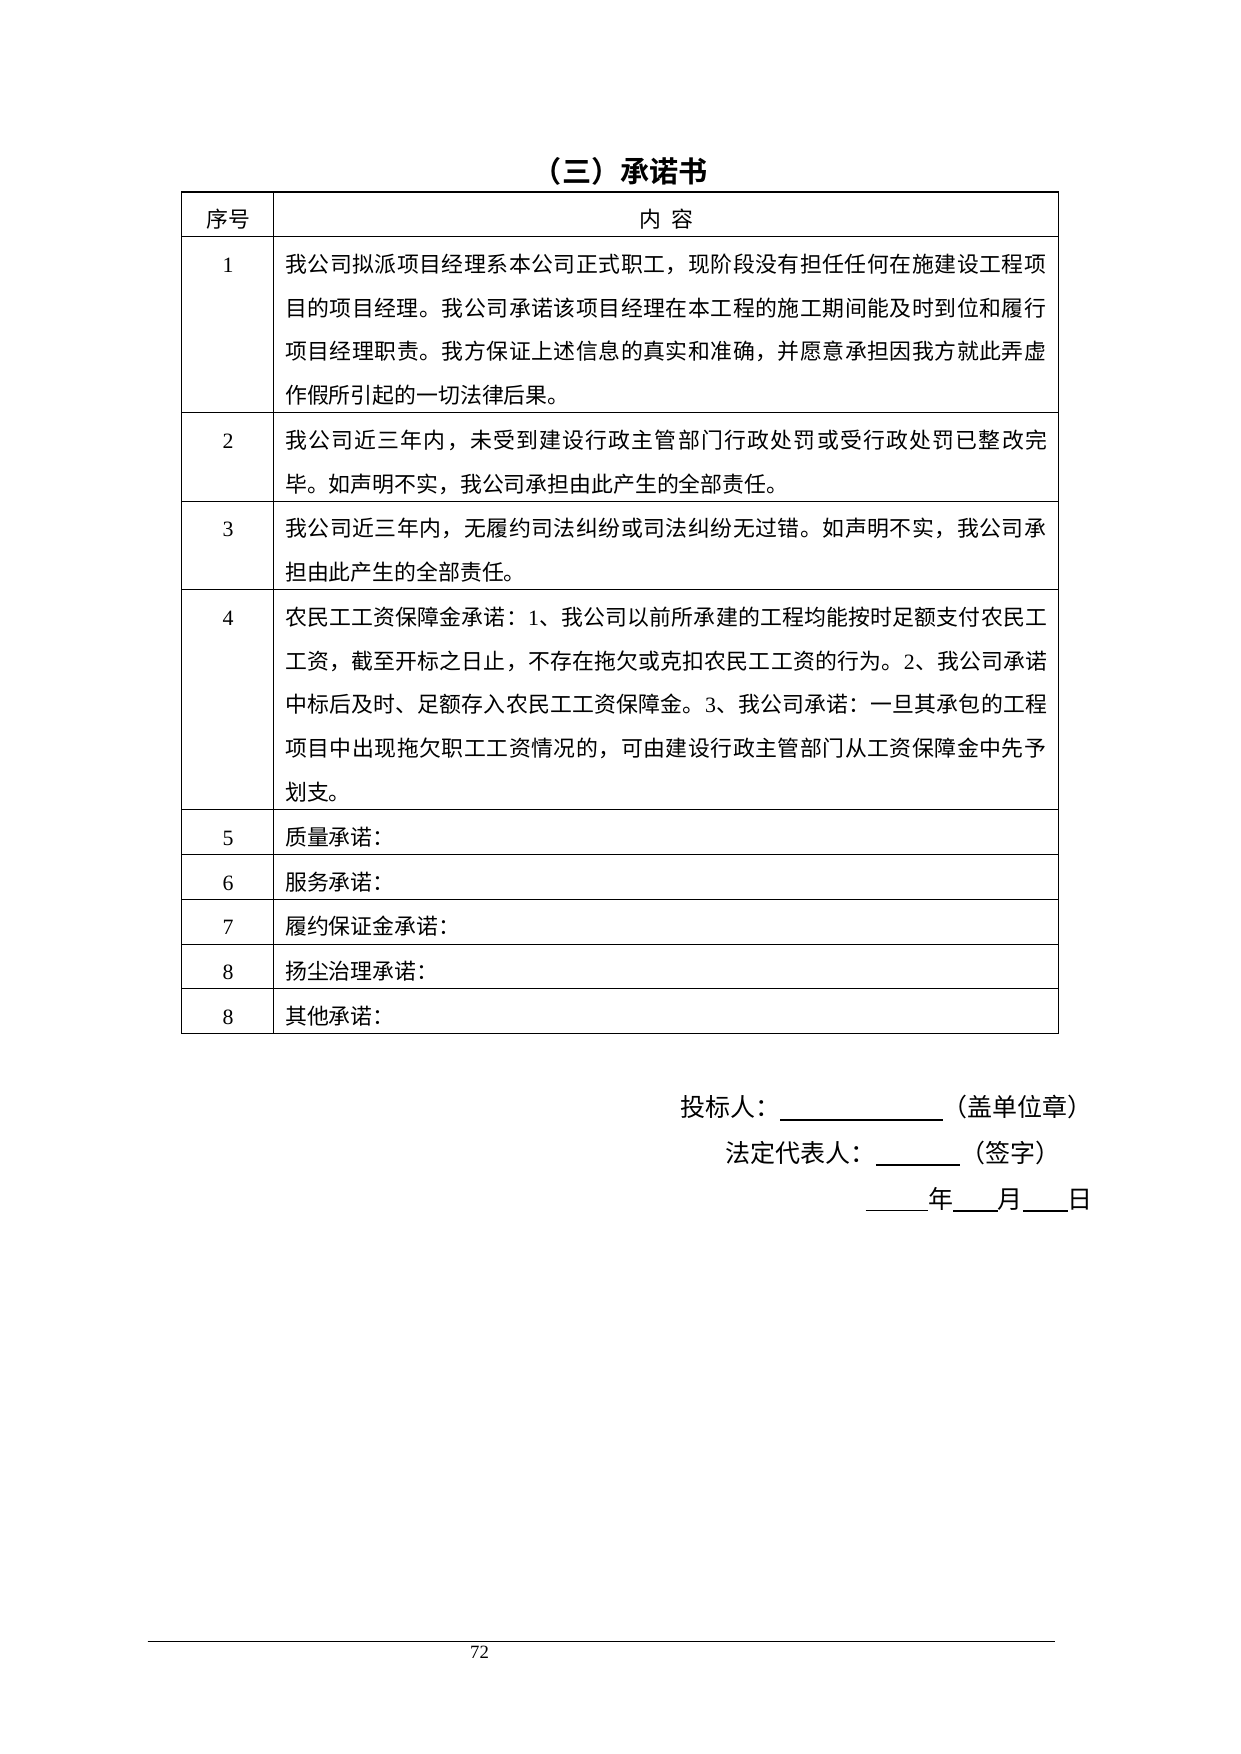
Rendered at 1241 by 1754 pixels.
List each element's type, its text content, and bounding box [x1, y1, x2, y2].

text 投标人： （盖单位章） [148, 1080, 1092, 1126]
table_cell 扬尘治理承诺： [274, 945, 1058, 988]
table_cell 我公司拟派项目经理系本公司正式职工，现阶段没有担任任何在施建设工程项目的项目经理。我公司承诺该项目经理在本工程的施工期间能及时到位和履行项目经理职责。我方保证上述信息的真实和准确，并愿意承担因我方就此弄虚作假所引起的一切法律后果。 [274, 237, 1058, 412]
table_cell 3 [182, 502, 273, 589]
table_cell 5 [182, 810, 273, 854]
table_cell 服务承诺： [274, 855, 1058, 899]
table_cell 履约保证金承诺： [274, 900, 1058, 943]
table_cell 2 [182, 413, 273, 501]
table_cell 1 [182, 237, 273, 412]
table_cell 4 [182, 590, 273, 809]
table_cell 农民工工资保障金承诺：1、我公司以前所承建的工程均能按时足额支付农民工工资，截至开标之日止，不存在拖欠或克扣农民工工资的行为。2、我公司承诺中标后及时、足额存入农民工工资保障金。3、我公司承诺：一旦其承包的工程项目中出现拖欠职工工资情况的，可由建设行政主管部门从工资保障金中先予划支。 [274, 590, 1058, 809]
table_cell 其他承诺： [274, 989, 1058, 1033]
table_cell 6 [182, 855, 273, 899]
table_cell 8 [182, 945, 273, 988]
table_cell 8 [182, 989, 273, 1033]
table_cell 我公司近三年内，无履约司法纠纷或司法纠纷无过错。如声明不实，我公司承担由此产生的全部责任。 [274, 502, 1058, 589]
table_cell 我公司近三年内，未受到建设行政主管部门行政处罚或受行政处罚已整改完毕。如声明不实，我公司承担由此产生的全部责任。 [274, 413, 1058, 501]
table_header 内 容 [274, 193, 1058, 236]
text 法定代表人： （签字） [148, 1126, 1060, 1172]
table_cell 质量承诺： [274, 810, 1058, 854]
text 年 月 日 [148, 1172, 1092, 1217]
table_cell 7 [182, 900, 273, 943]
text （三）承诺书 [148, 148, 1092, 191]
table_header 序号 [182, 193, 273, 236]
